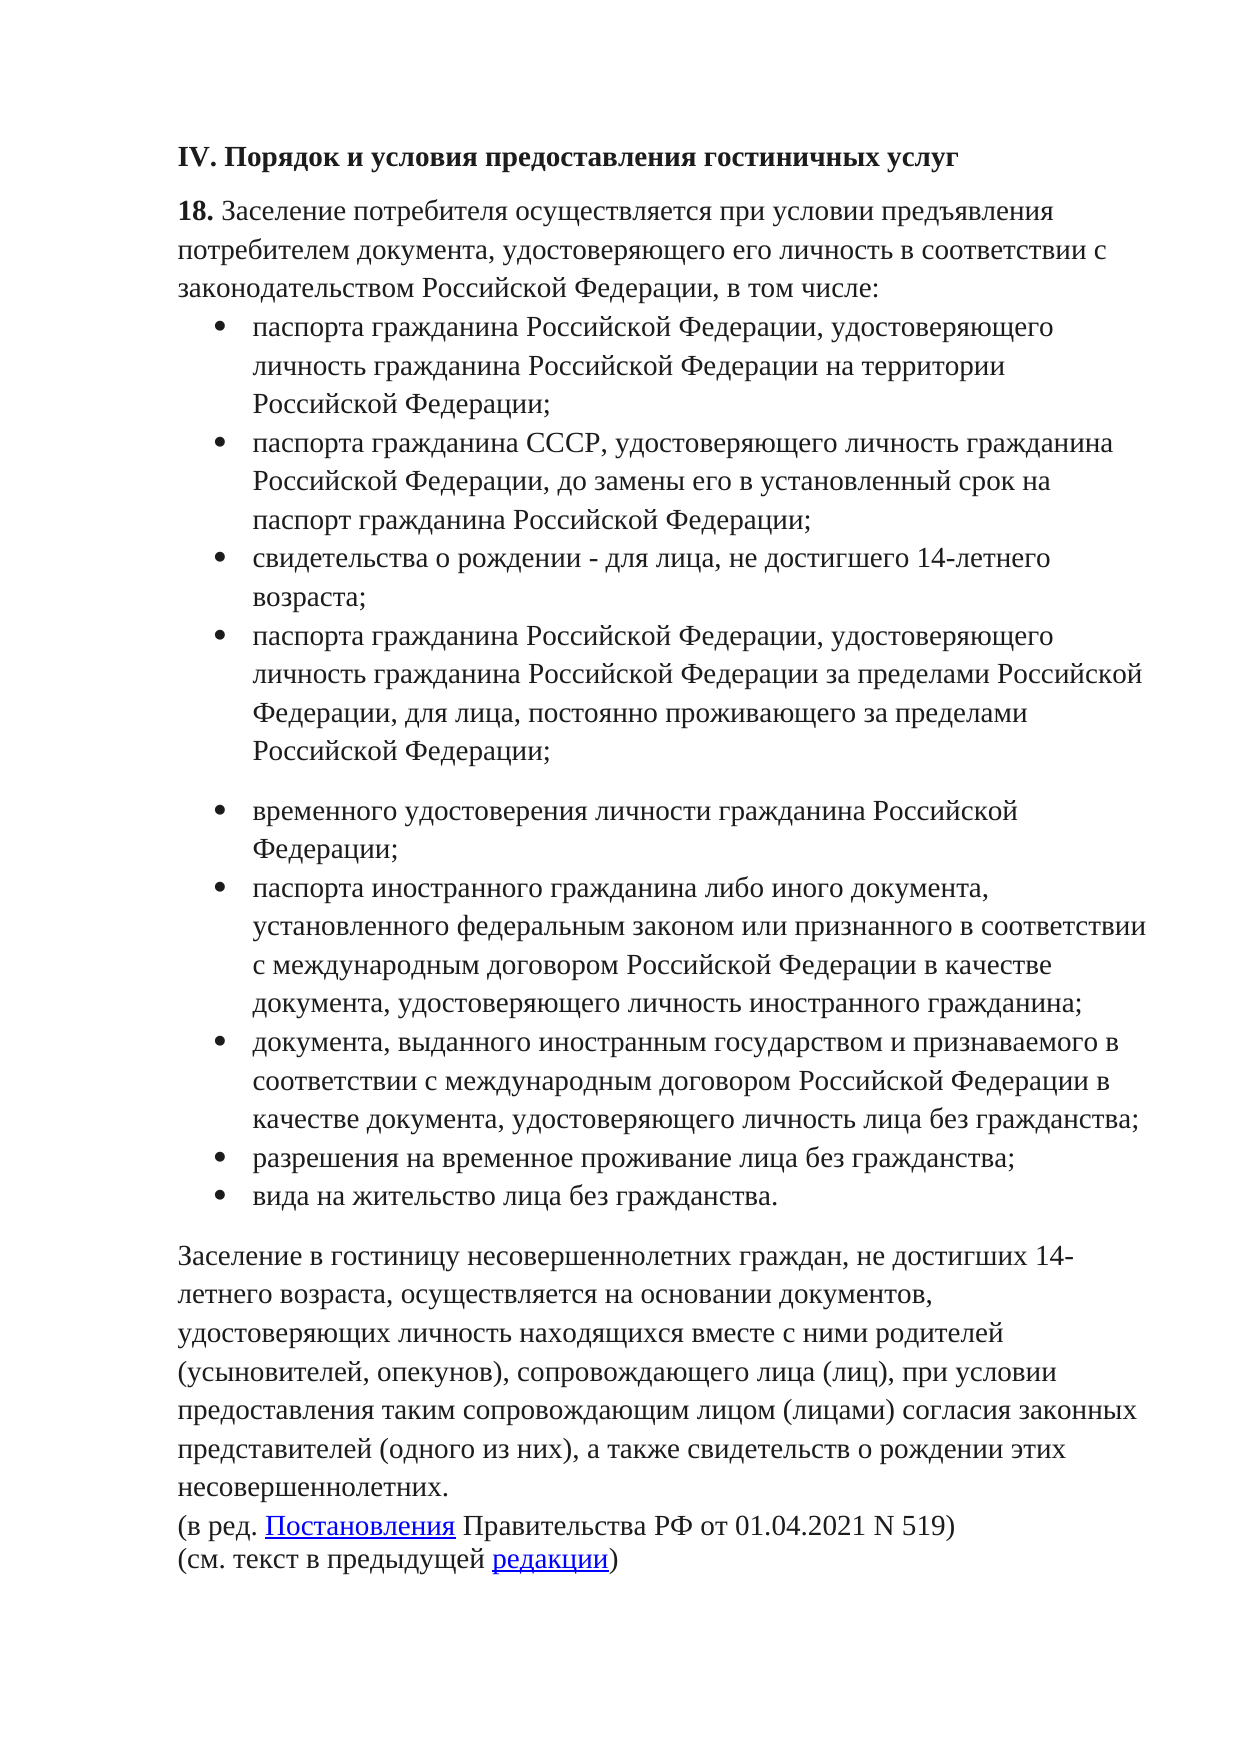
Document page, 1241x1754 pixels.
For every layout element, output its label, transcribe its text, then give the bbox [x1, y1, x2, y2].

subtitle 18. Заселение потребителя осуществляется при условии предъявления потребителем документа, удостоверяющего его личность в соответствии с законодательством Российской Федерации, в том числе: [177, 193, 1152, 304]
subtitle разрешения на временное проживание лица без гражданства; [215, 1140, 1152, 1173]
subtitle временного удостоверения личности гражданина Российской Федерации; [215, 793, 1152, 865]
subtitle паспорта гражданина Российской Федерации, удостоверяющего личность гражданина Российской Федерации за пределами Российской Федерации, для лица, постоянно проживающего за пределами Российской Федерации; [215, 618, 1152, 767]
subtitle паспорта иностранного гражданина либо иного документа, установленного федеральным законом или признанного в соответствии с международным договором Российской Федерации в качестве документа, удостоверяющего личность иностранного гражданина; [215, 870, 1152, 1019]
subtitle (см. текст в предыдущей редакции) [177, 1541, 1152, 1575]
subtitle Заселение в гостиницу несовершеннолетних граждан, не достигших 14-летнего возраста, осуществляется на основании документов, удостоверяющих личность находящихся вместе с ними родителей (усыновителей, опекунов), сопровождающего лица (лиц), при условии предоставления таким сопровождающим лицом (лицами) согласия законных представителей (одного из них), а также свидетельств о рождении этих несовершеннолетних. [177, 1238, 1152, 1503]
subtitle паспорта гражданина Российской Федерации, удостоверяющего личность гражданина Российской Федерации на территории Российской Федерации; [215, 309, 1152, 420]
subtitle документа, выданного иностранным государством и признаваемого в соответствии с международным договором Российской Федерации в качестве документа, удостоверяющего личность лица без гражданства; [215, 1024, 1152, 1135]
subtitle вида на жительство лица без гражданства. [215, 1178, 1152, 1212]
subtitle свидетельства о рождении - для лица, не достигшего 14-летнего возраста; [215, 540, 1152, 613]
subtitle паспорта гражданина СССР, удостоверяющего личность гражданина Российской Федерации, до замены его в установленный срок на паспорт гражданина Российской Федерации; [215, 425, 1152, 535]
subtitle (в ред. Постановления Правительства РФ от 01.04.2021 N 519) [177, 1508, 1152, 1541]
subtitle IV. Порядок и условия предоставления гостиничных услуг [177, 139, 1152, 172]
